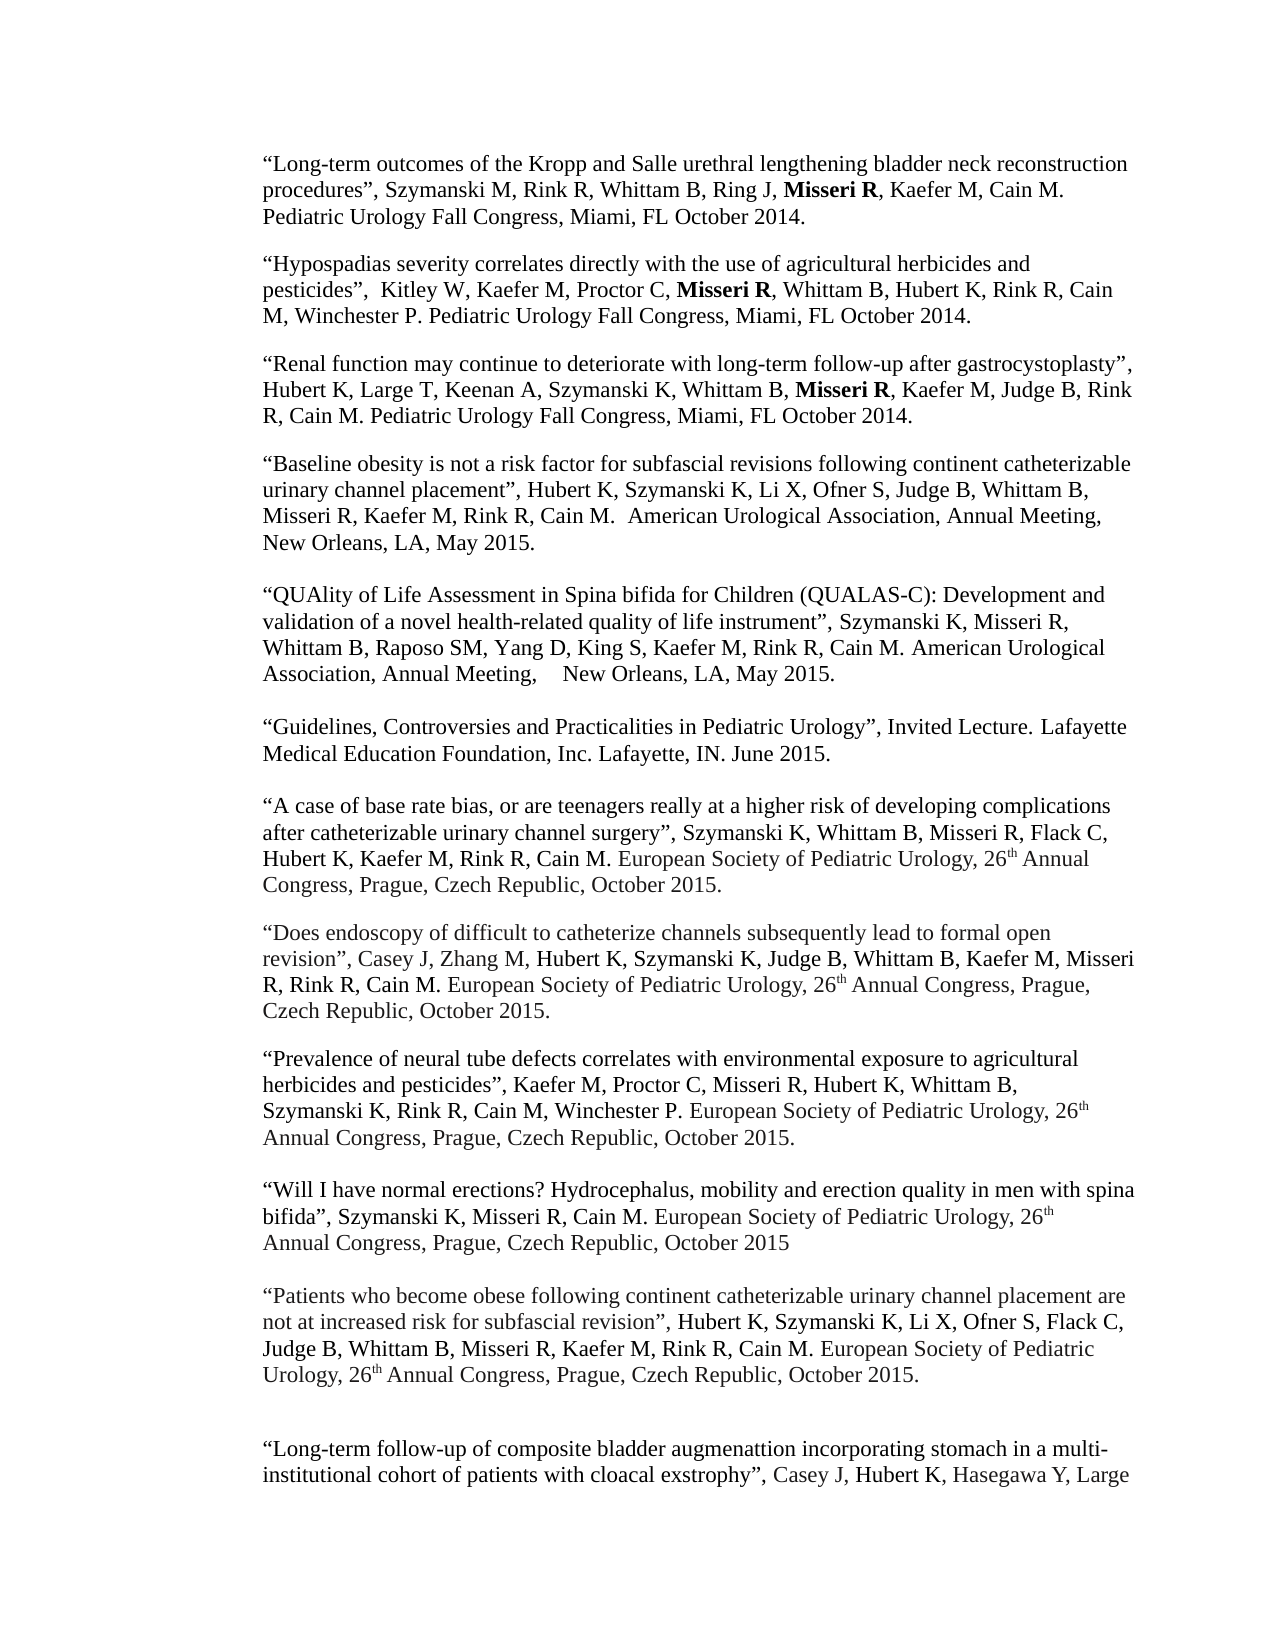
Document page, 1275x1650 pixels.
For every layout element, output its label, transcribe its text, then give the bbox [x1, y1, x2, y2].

text “A case of base rate bias, or are teenagers really at a higher risk of developing complications after catheterizable urinary channel surgery”, Szymanski K, Whittam B, Misseri R, Flack C, Hubert K, Kaefer M, Rink R, Cain M. European Society of Pediatric Urology, 26th Annual Congress, Prague, Czech Republic, October 2015. [262, 792, 1143, 898]
text “Patients who become obese following continent catheterizable urinary channel placement are not at increased risk for subfascial revision”, Hubert K, Szymanski K, Li X, Ofner S, Flack C, Judge B, Whittam B, Misseri R, Kaefer M, Rink R, Cain M. European Society of Pediatric Urology, 26th Annual Congress, Prague, Czech Republic, October 2015. [246, 1282, 1143, 1387]
text “QUAlity of Life Assessment in Spina bifida for Children (QUALAS-C): Development and validation of a novel health-related quality of life instrument”, Szymanski K, Misseri R, Whittam B, Raposo SM, Yang D, King S, Kaefer M, Rink R, Cain M. American Urological Association, Annual Meeting, New Orleans, LA, May 2015. [187, 581, 1143, 687]
text “Baseline obesity is not a risk factor for subfascial revisions following continent catheterizable urinary channel placement”, Hubert K, Szymanski K, Li X, Ofner S, Judge B, Whittam B, Misseri R, Kaefer M, Rink R, Cain M. American Urological Association, Annual Meeting, New Orleans, LA, May 2015. [187, 450, 1143, 555]
text “Guidelines, Controversies and Practicalities in Pediatric Urology”, Invited Lecture. Lafayette Medical Education Foundation, Inc. Lafayette, IN. June 2015. [187, 713, 1143, 766]
text “Will I have normal erections? Hydrocephalus, mobility and erection quality in men with spina bifida”, Szymanski K, Misseri R, Cain M. European Society of Pediatric Urology, 26th Annual Congress, Prague, Czech Republic, October 2015 [246, 1177, 1143, 1256]
text “Prevalence of neural tube defects correlates with environmental exposure to agricultural herbicides and pesticides”, Kaefer M, Proctor C, Misseri R, Hubert K, Whittam B, Szymanski K, Rink R, Cain M, Winchester P. European Society of Pediatric Urology, 26th Annual Congress, Prague, Czech Republic, October 2015. [187, 1045, 1143, 1150]
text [187, 1434, 1143, 1487]
text “Long-term outcomes of the Kropp and Salle urethral lengthening bladder neck reconstruction procedures”, Szymanski M, Rink R, Whittam B, Ring J, Misseri R, Kaefer M, Cain M. Pediatric Urology Fall Congress, Miami, FL October 2014. [262, 150, 1143, 229]
text “Renal function may continue to deteriorate with long-term follow-up after gastrocystoplasty”, Hubert K, Large T, Keenan A, Szymanski K, Whittam B, Misseri R, Kaefer M, Judge B, Rink R, Cain M. Pediatric Urology Fall Congress, Miami, FL October 2014. [262, 350, 1143, 429]
text “Does endoscopy of difficult to catheterize channels subsequently lead to formal open revision”, Casey J, Zhang M, Hubert K, Szymanski K, Judge B, Whittam B, Kaefer M, Misseri R, Rink R, Cain M. European Society of Pediatric Urology, 26th Annual Congress, Prague, Czech Republic, October 2015. [262, 918, 1143, 1024]
text “Hypospadias severity correlates directly with the use of agricultural herbicides and pesticides”, Kitley W, Kaefer M, Proctor C, Misseri R, Whittam B, Hubert K, Rink R, Cain M, Winchester P. Pediatric Urology Fall Congress, Miami, FL October 2014. [262, 250, 1143, 329]
